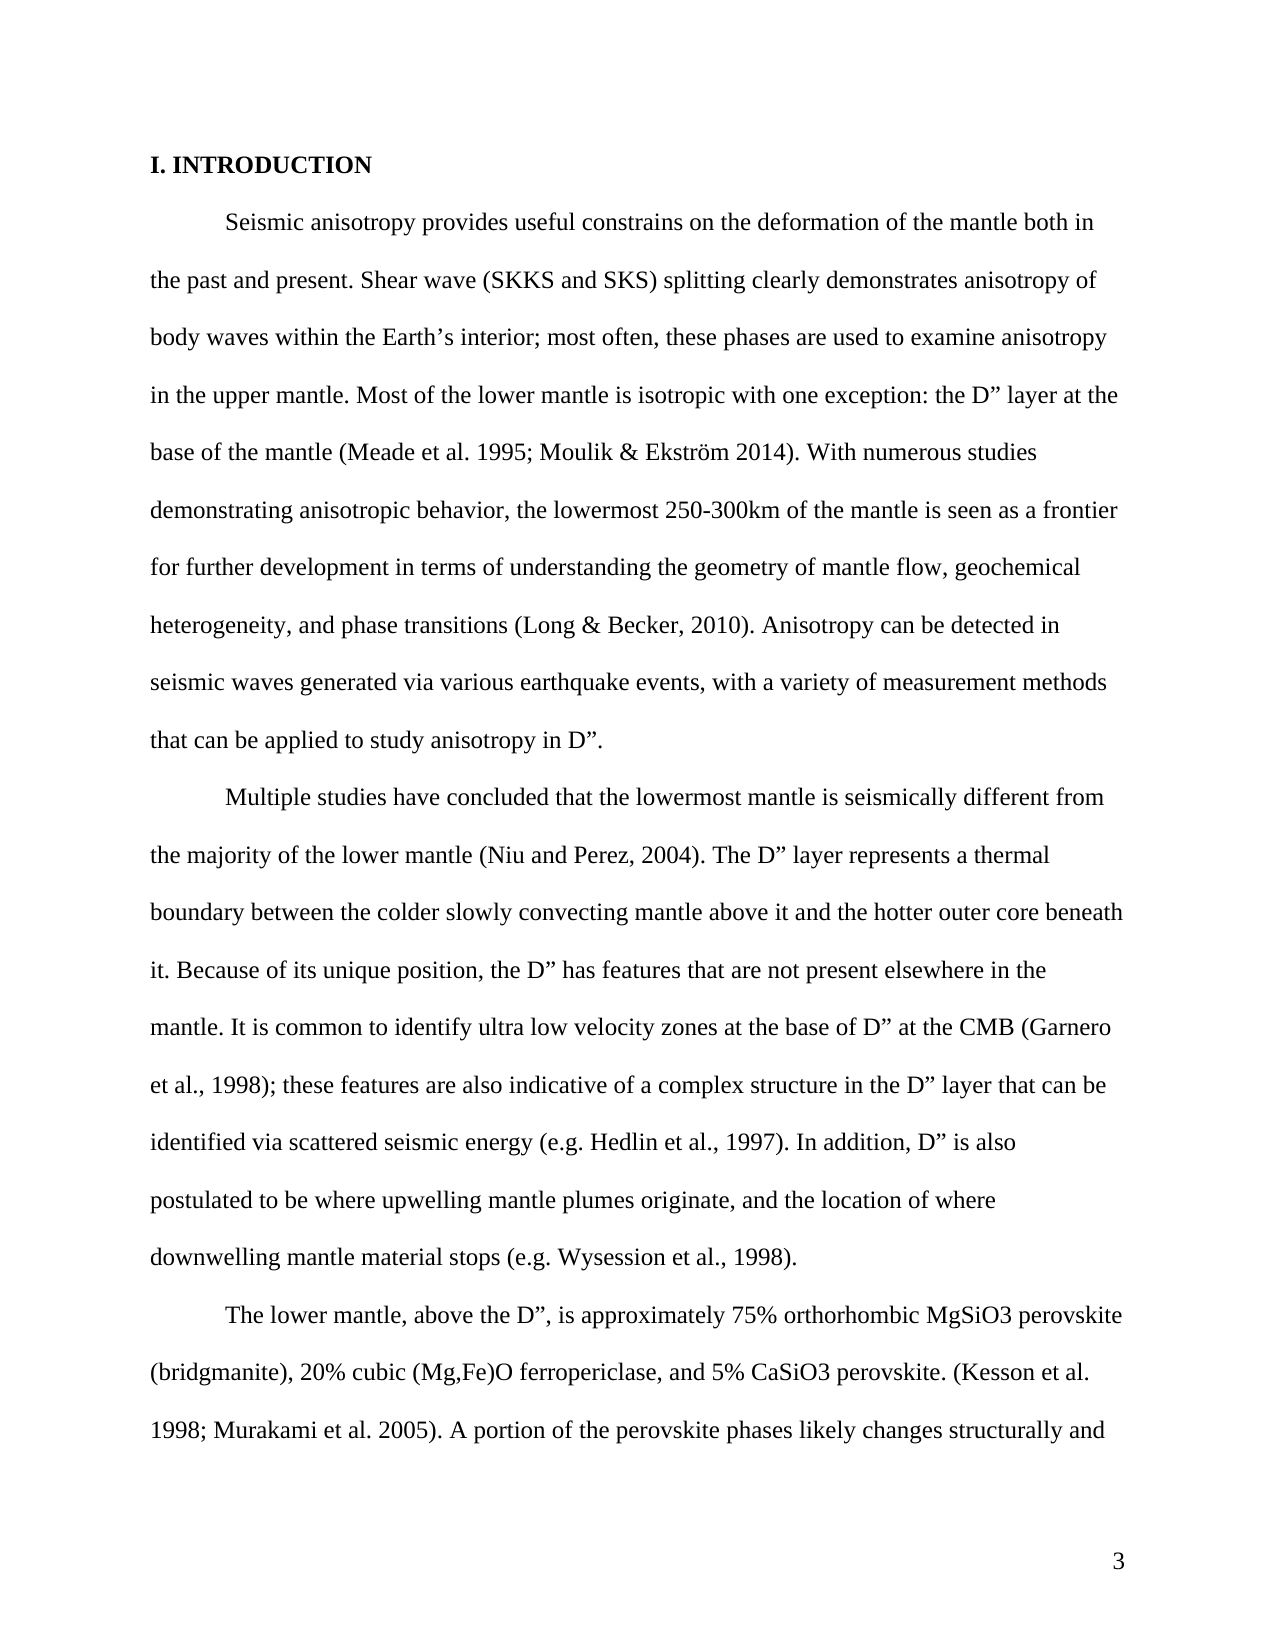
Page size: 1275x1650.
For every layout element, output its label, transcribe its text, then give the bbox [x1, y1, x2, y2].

text Multiple studies have concluded that the lowermost mantle is seismically different from the majority of the lower mantle (Niu and Perez, 2004). The D” layer represents a thermal boundary between the colder slowly convecting mantle above it and the hotter outer core beneath it. Because of its unique position, the D” has features that are not present elsewhere in the mantle. It is common to identify ultra low velocity zones at the base of D” at the CMB (Garnero et al., 1998); these features are also indicative of a complex structure in the D” layer that can be identified via scattered seismic energy (e.g. Hedlin et al., 1997). In addition, D” is also postulated to be where upwelling mantle plumes originate, and the location of where downwelling mantle material stops (e.g. Wysession et al., 1998). [150, 782, 1125, 1271]
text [150, 1300, 1125, 1444]
text I. INTRODUCTION [150, 150, 1125, 179]
text Seismic anisotropy provides useful constrains on the deformation of the mantle both in the past and present. Shear wave (SKKS and SKS) splitting clearly demonstrates anisotropy of body waves within the Earth’s interior; most often, these phases are used to examine anisotropy in the upper mantle. Most of the lower mantle is isotropic with one exception: the D” layer at the base of the mantle (Meade et al. 1995; Moulik & Ekström 2014). With numerous studies demonstrating anisotropic behavior, the lowermost 250-300km of the mantle is seen as a frontier for further development in terms of understanding the geometry of mantle flow, geochemical heterogeneity, and phase transitions (Long & Becker, 2010). Anisotropy can be detected in seismic waves generated via various earthquake events, with a variety of measurement methods that can be applied to study anisotropy in D”. [150, 207, 1125, 754]
